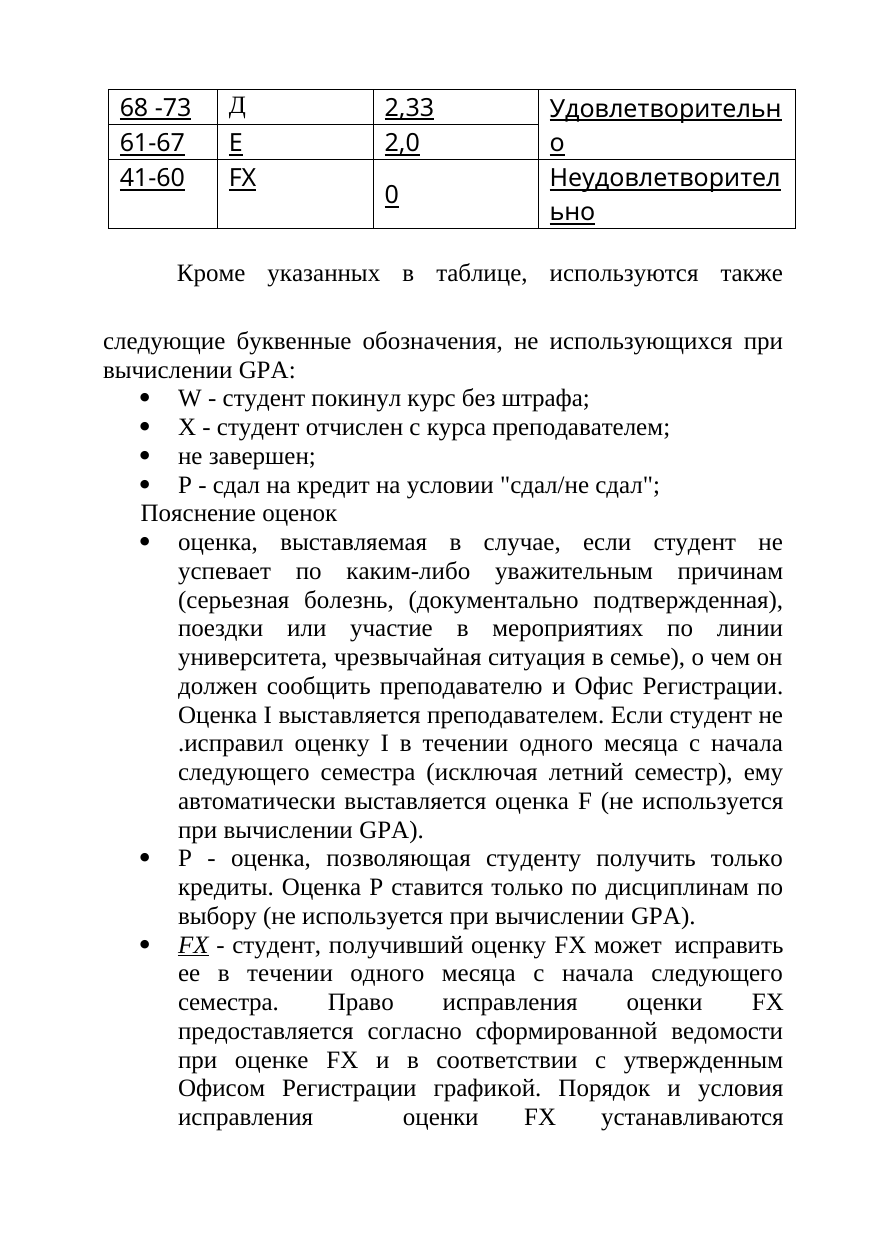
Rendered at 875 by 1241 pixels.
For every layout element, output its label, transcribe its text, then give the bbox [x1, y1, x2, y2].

list Р - оценка, позволяющая студенту получить только кредиты. Оценка Р ставится только по дисциплинам по выбору (не используется при вычислении GPA). [140, 843, 783, 930]
table_cell Д [218, 90, 373, 124]
table_cell 2,0 [374, 125, 538, 159]
table_cell FX [218, 160, 373, 228]
table_cell Удовлетворительно [539, 90, 795, 159]
table_cell 68 -73 [109, 90, 217, 124]
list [140, 930, 783, 1131]
table_cell Неудовлетворительно [539, 160, 795, 228]
table_cell 0 [374, 160, 538, 228]
table_cell 41-60 [109, 160, 217, 228]
text Пояснение оценок [103, 498, 783, 527]
text Кроме указанных в таблице, используются также следующие буквенные обозначения, не использующихся при вычислении GPA: [103, 258, 783, 383]
list W - студент покинул курс без штрафа; [140, 383, 783, 412]
list не завершен; [140, 441, 783, 470]
table_cell Е [218, 125, 373, 159]
table_cell 2,33 [374, 90, 538, 124]
list X - студент отчислен с курса преподавателем; [140, 412, 783, 441]
list Р - сдал на кредит на условии "сдал/не сдал"; [140, 470, 783, 498]
list оценка, выставляемая в случае, если студент не успевает по каким-либо уважительным причинам (серьезная болезнь, (документально подтвержденная), поездки или участие в мероприятиях по линии университета, чрезвычайная ситуация в семье), о чем он должен сообщить преподавателю и Офис Регистрации. Оценка I выставляется преподавателем. Если студент не .исправил оценку I в течении одного месяца с начала следующего семестра (исключая летний семестр), ему автоматически выставляется оценка F (не используется при вычислении GPA). [140, 527, 783, 843]
table_cell 61-67 [109, 125, 217, 159]
